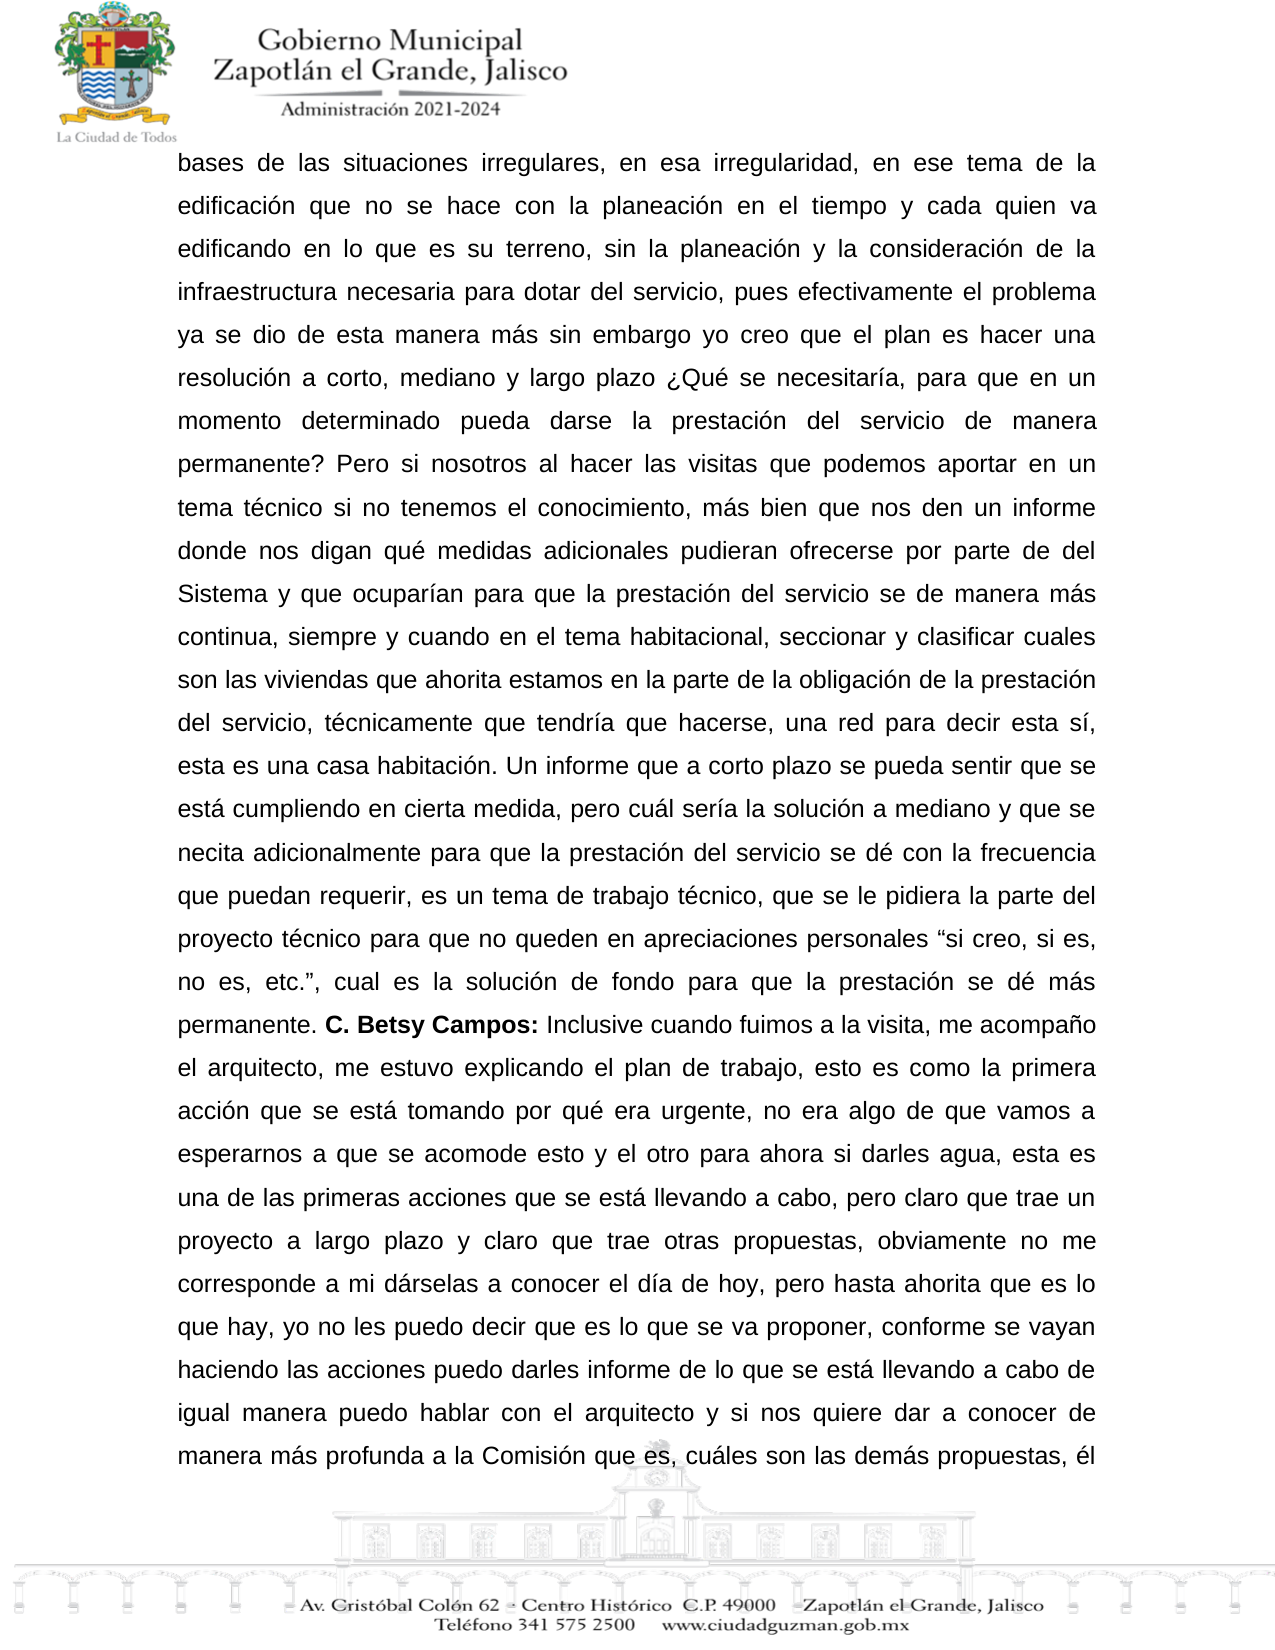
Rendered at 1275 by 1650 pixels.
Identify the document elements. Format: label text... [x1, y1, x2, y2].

picture [0, 1425, 1275, 1649]
picture [0, 0, 1270, 147]
